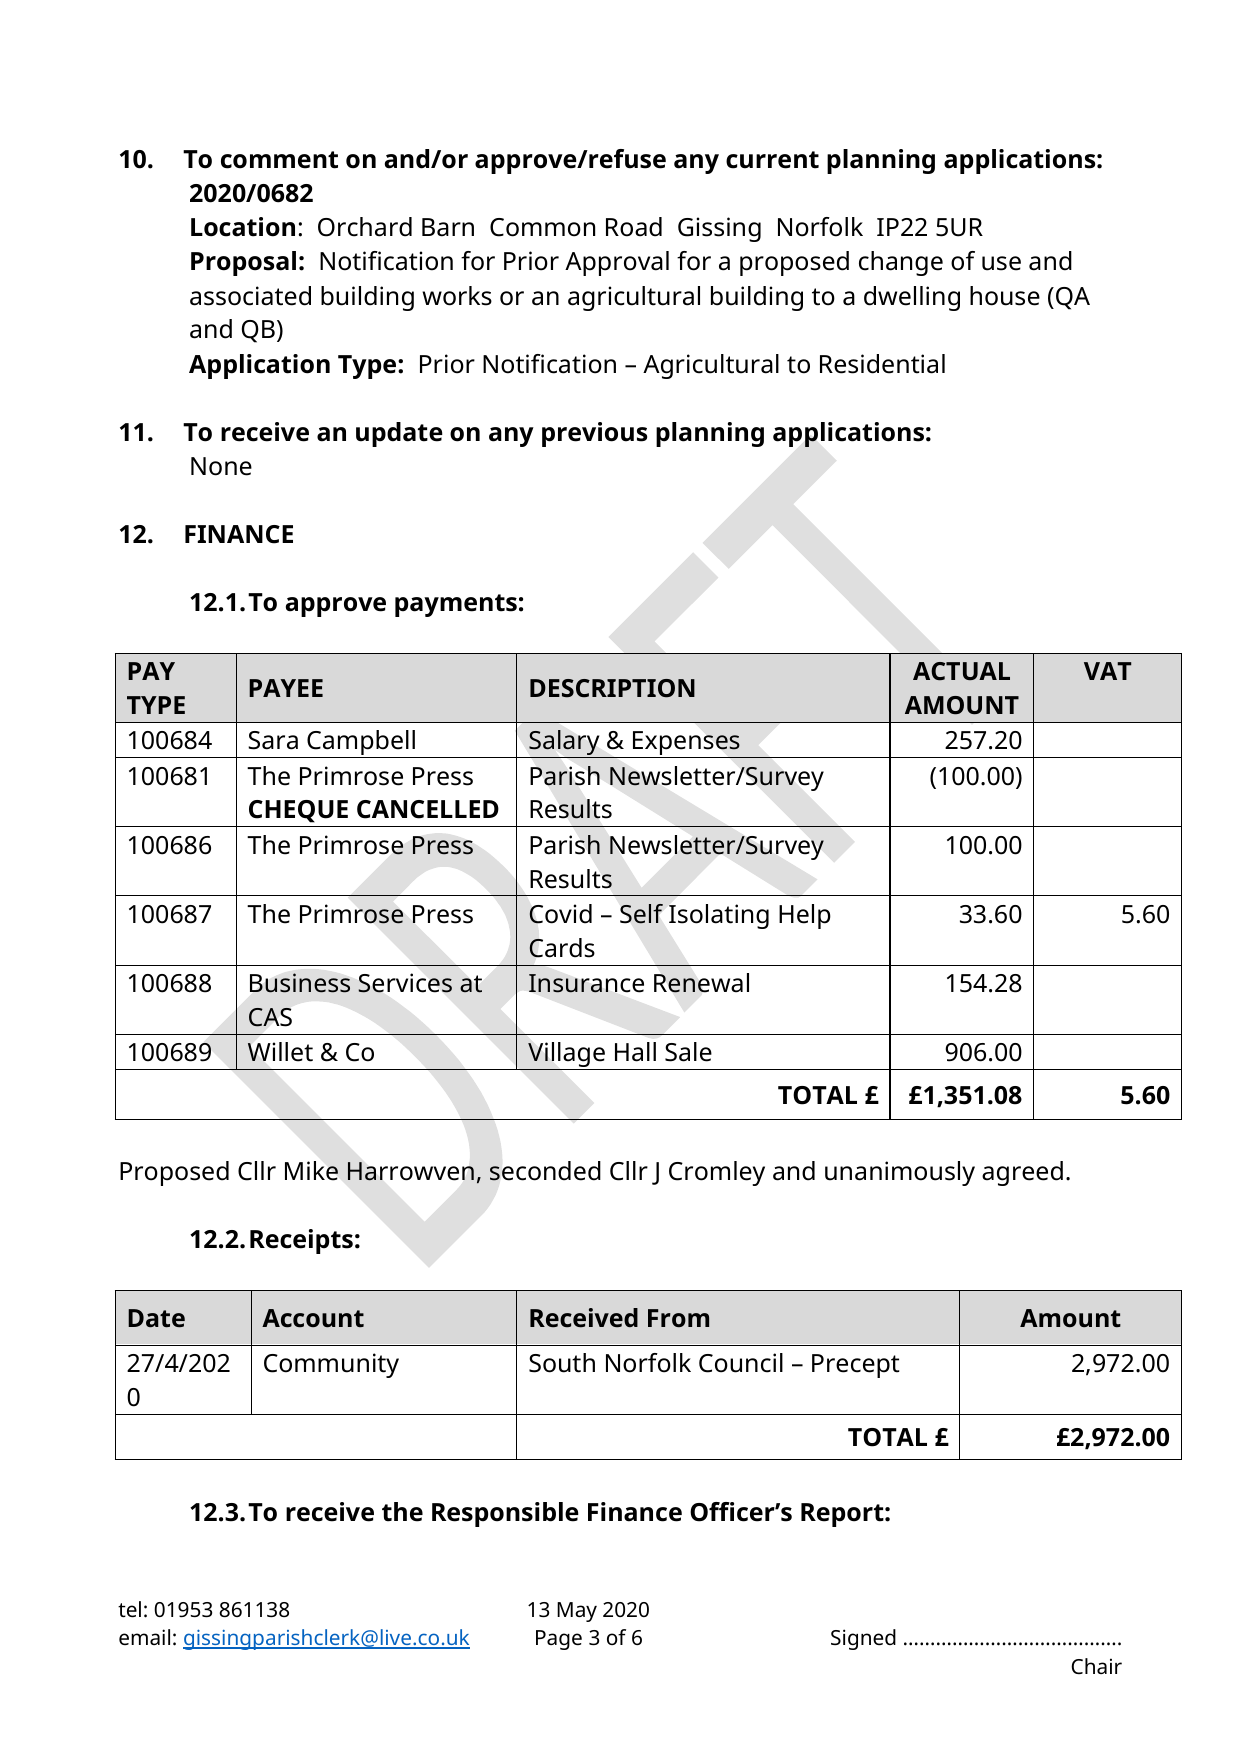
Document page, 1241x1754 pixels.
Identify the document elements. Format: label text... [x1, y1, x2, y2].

subtitle To comment on and/or approve/refuse any current planning applications: [118, 142, 1122, 176]
table_cell 2,972.00 [960, 1346, 1181, 1414]
text None [189, 448, 1122, 482]
table_header PAY TYPE [116, 654, 236, 722]
text Proposed Cllr Mike Harrowven, seconded Cllr J Cromley and unanimously agreed. [118, 1154, 1122, 1188]
table_cell [1034, 1035, 1181, 1069]
table_header Date [116, 1291, 251, 1344]
table_cell 906.00 [891, 1035, 1033, 1069]
table_cell TOTAL £ [517, 1070, 889, 1119]
table_cell Insurance Renewal [517, 966, 889, 1034]
table_cell 154.28 [891, 966, 1033, 1034]
table_cell 257.20 [891, 723, 1033, 757]
table_cell 100689 [116, 1035, 236, 1069]
table_cell [1034, 966, 1181, 1034]
text Proposal: Notification for Prior Approval for a proposed change of use and associated building works or an agricultural building to a dwelling house (QA and QB) [189, 244, 1122, 346]
text 2020/0682 [189, 176, 1122, 210]
subtitle To receive the Responsible Finance Officer’s Report: [189, 1494, 1122, 1528]
table_cell Sara Campbell [237, 723, 516, 757]
table_cell Parish Newsletter/Survey Results [517, 758, 889, 826]
table_cell [236, 1070, 517, 1119]
table_cell £1,351.08 [891, 1070, 1033, 1119]
table_cell The Primrose Press CHEQUE CANCELLED [237, 758, 516, 826]
table_cell TOTAL £ [517, 1415, 959, 1459]
table_header VAT [1034, 654, 1181, 722]
table_cell [116, 1070, 236, 1119]
table_cell [1034, 827, 1181, 895]
table_header Received From [517, 1291, 959, 1344]
table_cell South Norfolk Council – Precept [517, 1346, 959, 1414]
table_cell Willet & Co [237, 1035, 516, 1069]
table_cell Business Services at CAS [237, 966, 516, 1034]
table_cell Parish Newsletter/Survey Results [517, 827, 889, 895]
table_cell 100684 [116, 723, 236, 757]
table_header DESCRIPTION [517, 654, 889, 722]
table_cell Covid – Self Isolating Help Cards [517, 896, 889, 964]
table_header Account [252, 1291, 516, 1344]
table_cell 100687 [116, 896, 236, 964]
subtitle FINANCE [118, 517, 1122, 551]
table_cell Salary & Expenses [517, 723, 889, 757]
text Location: Orchard Barn Common Road Gissing Norfolk IP22 5UR [189, 210, 1122, 244]
table_cell 100686 [116, 827, 236, 895]
table_cell [1034, 723, 1181, 757]
subtitle To approve payments: [189, 585, 1122, 619]
table_cell 5.60 [1034, 896, 1181, 964]
table_cell 27/4/2020 [116, 1346, 251, 1414]
table_cell Village Hall Sale [517, 1035, 889, 1069]
table_cell £2,972.00 [960, 1415, 1181, 1459]
text Application Type: Prior Notification – Agricultural to Residential [189, 346, 1122, 380]
table_cell [116, 1415, 251, 1459]
table_cell 100688 [116, 966, 236, 1034]
table_cell Community [252, 1346, 516, 1414]
table_cell [251, 1415, 516, 1459]
table_cell 5.60 [1034, 1070, 1181, 1119]
table_cell The Primrose Press [237, 896, 516, 964]
table_cell 100681 [116, 758, 236, 826]
table_cell The Primrose Press [237, 827, 516, 895]
table_header ACTUAL AMOUNT [891, 654, 1033, 722]
subtitle Receipts: [189, 1222, 1122, 1256]
subtitle To receive an update on any previous planning applications: [118, 414, 1122, 448]
table_cell [1034, 758, 1181, 826]
table_cell (100.00) [891, 758, 1033, 826]
table_cell 33.60 [891, 896, 1033, 964]
table_header Amount [960, 1291, 1181, 1344]
table_header PAYEE [237, 654, 516, 722]
table_cell 100.00 [891, 827, 1033, 895]
